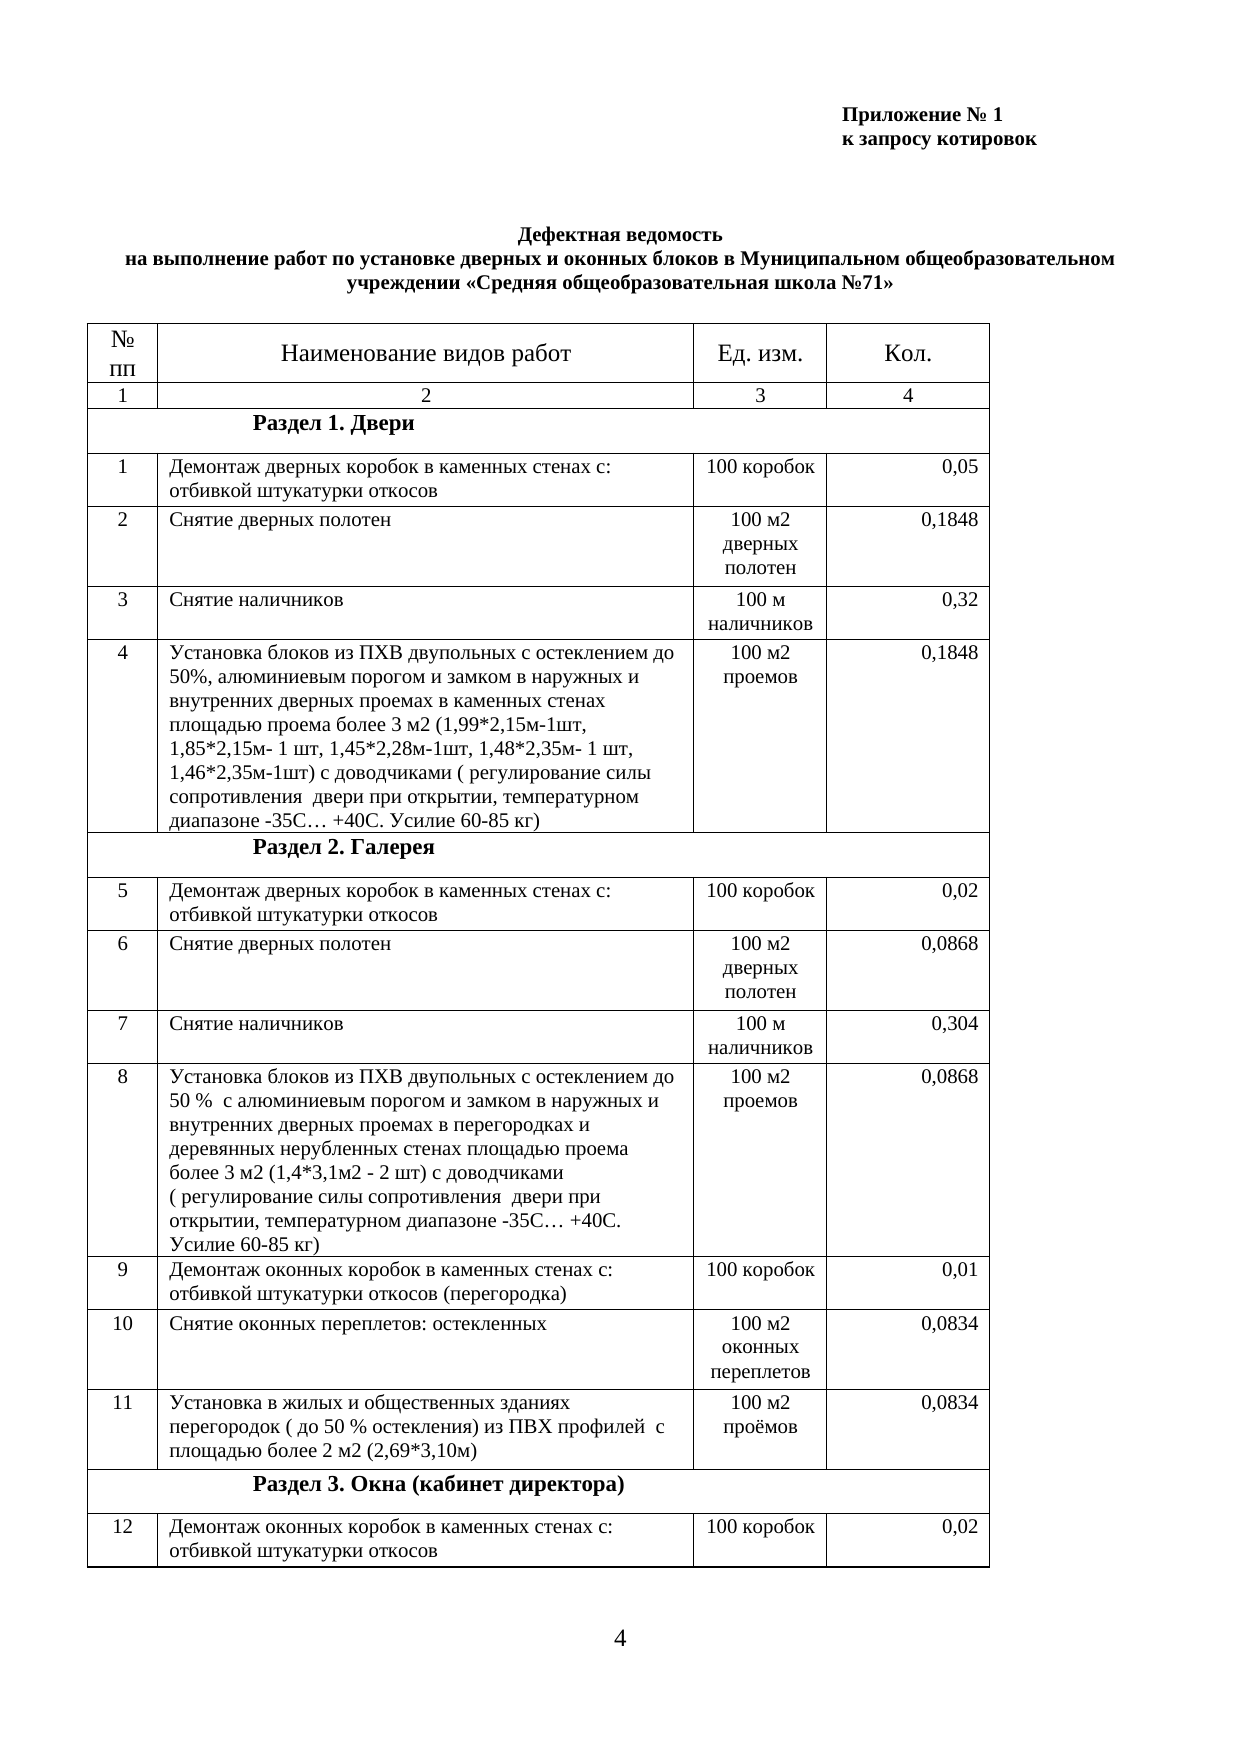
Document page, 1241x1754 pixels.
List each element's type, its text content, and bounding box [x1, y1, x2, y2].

table_cell 3 [88, 587, 157, 639]
table_header Кол. [827, 324, 989, 382]
text к запросу котировок [842, 126, 1152, 150]
table_cell 8 [88, 1064, 157, 1256]
table_cell 0,0834 [827, 1310, 989, 1389]
table_cell 100 м2 проемов [694, 640, 826, 832]
table_cell 100 м2 проемов [694, 1064, 826, 1256]
table_cell Раздел 3. Окна (кабинет директора) [88, 1470, 989, 1513]
table_cell 100 м2 оконных переплетов [694, 1310, 826, 1389]
table_cell 0,05 [827, 454, 989, 506]
table_cell 100 м2 дверных полотен [694, 931, 826, 1009]
table_header Наименование видов работ [158, 324, 693, 382]
text Приложение № 1 [842, 102, 1152, 126]
table_cell 3 [694, 383, 826, 408]
table_cell 4 [88, 640, 157, 832]
table_cell Установка в жилых и общественных зданиях перегородок ( до 50 % остекления) из ПВХ профилей с площадью более 2 м2 (2,69*3,10м) [158, 1390, 693, 1469]
table_cell Демонтаж дверных коробок в каменных стенах с: отбивкой штукатурки откосов [158, 878, 693, 930]
table_cell 12 [88, 1514, 157, 1566]
table_cell Снятие наличников [158, 1011, 693, 1063]
table_cell 4 [827, 383, 989, 408]
table_cell Раздел 1. Двери [88, 409, 989, 453]
table_cell 0,0868 [827, 1064, 989, 1256]
table_cell 0,32 [827, 587, 989, 639]
table_cell Установка блоков из ПХВ двупольных с остеклением до 50 % с алюминиевым порогом и замком в наружных и внутренних дверных проемах в перегородках и деревянных нерубленных стенах площадью проема более 3 м2 (1,4*3,1м2 - 2 шт) с доводчиками ( регулирование силы сопротивления двери при открытии, температурном диапазоне -35С… +40С. Усилие 60-85 кг) [158, 1064, 693, 1256]
table_cell 1 [88, 383, 157, 408]
table_cell 0,0868 [827, 931, 989, 1009]
table_cell 0,1848 [827, 640, 989, 832]
table_cell 11 [88, 1390, 157, 1469]
table_cell 9 [88, 1257, 157, 1309]
table_cell Снятие дверных полотен [158, 931, 693, 1009]
table_cell 100 коробок [694, 1514, 826, 1566]
table_cell 2 [158, 383, 693, 408]
table_cell 10 [88, 1310, 157, 1389]
table_cell Демонтаж оконных коробок в каменных стенах с: отбивкой штукатурки откосов [158, 1514, 693, 1566]
table_cell Снятие оконных переплетов: остекленных [158, 1310, 693, 1389]
table_cell 7 [88, 1011, 157, 1063]
table_cell Снятие дверных полотен [158, 507, 693, 586]
table_cell Раздел 2. Галерея [88, 833, 989, 877]
table_header № пп [88, 324, 157, 382]
table_cell 100 коробок [694, 878, 826, 930]
table_cell 0,304 [827, 1011, 989, 1063]
table_cell 100 м2 дверных полотен [694, 507, 826, 586]
table_cell 0,0834 [827, 1390, 989, 1469]
table_cell 100 коробок [694, 1257, 826, 1309]
table_cell 6 [88, 931, 157, 1009]
table_cell 100 м наличников [694, 1011, 826, 1063]
table_cell 1 [88, 454, 157, 506]
table_header Ед. изм. [694, 324, 826, 382]
table_cell Демонтаж дверных коробок в каменных стенах с: отбивкой штукатурки откосов [158, 454, 693, 506]
table_cell 0,02 [827, 1514, 989, 1566]
table_cell Снятие наличников [158, 587, 693, 639]
table_cell Демонтаж оконных коробок в каменных стенах с: отбивкой штукатурки откосов (перегородка) [158, 1257, 693, 1309]
table_cell 100 коробок [694, 454, 826, 506]
table_cell Установка блоков из ПХВ двупольных с остеклением до 50%, алюминиевым порогом и замком в наружных и внутренних дверных проемах в каменных стенах площадью проема более 3 м2 (1,99*2,15м-1шт, 1,85*2,15м- 1 шт, 1,45*2,28м-1шт, 1,48*2,35м- 1 шт, 1,46*2,35м-1шт) с доводчиками ( регулирование силы сопротивления двери при открытии, температурном диапазоне -35С… +40С. Усилие 60-85 кг) [158, 640, 693, 832]
table_cell 0,1848 [827, 507, 989, 586]
table_cell 5 [88, 878, 157, 930]
table_cell 2 [88, 507, 157, 586]
table_cell 0,02 [827, 878, 989, 930]
text на выполнение работ по установке дверных и оконных блоков в Муниципальном общеобразовательном учреждении «Средняя общеобразовательная школа №71» [89, 246, 1152, 294]
table_cell 100 м наличников [694, 587, 826, 639]
text Дефектная ведомость [89, 222, 1152, 246]
table_cell 0,01 [827, 1257, 989, 1309]
table_cell 100 м2 проёмов [694, 1390, 826, 1469]
